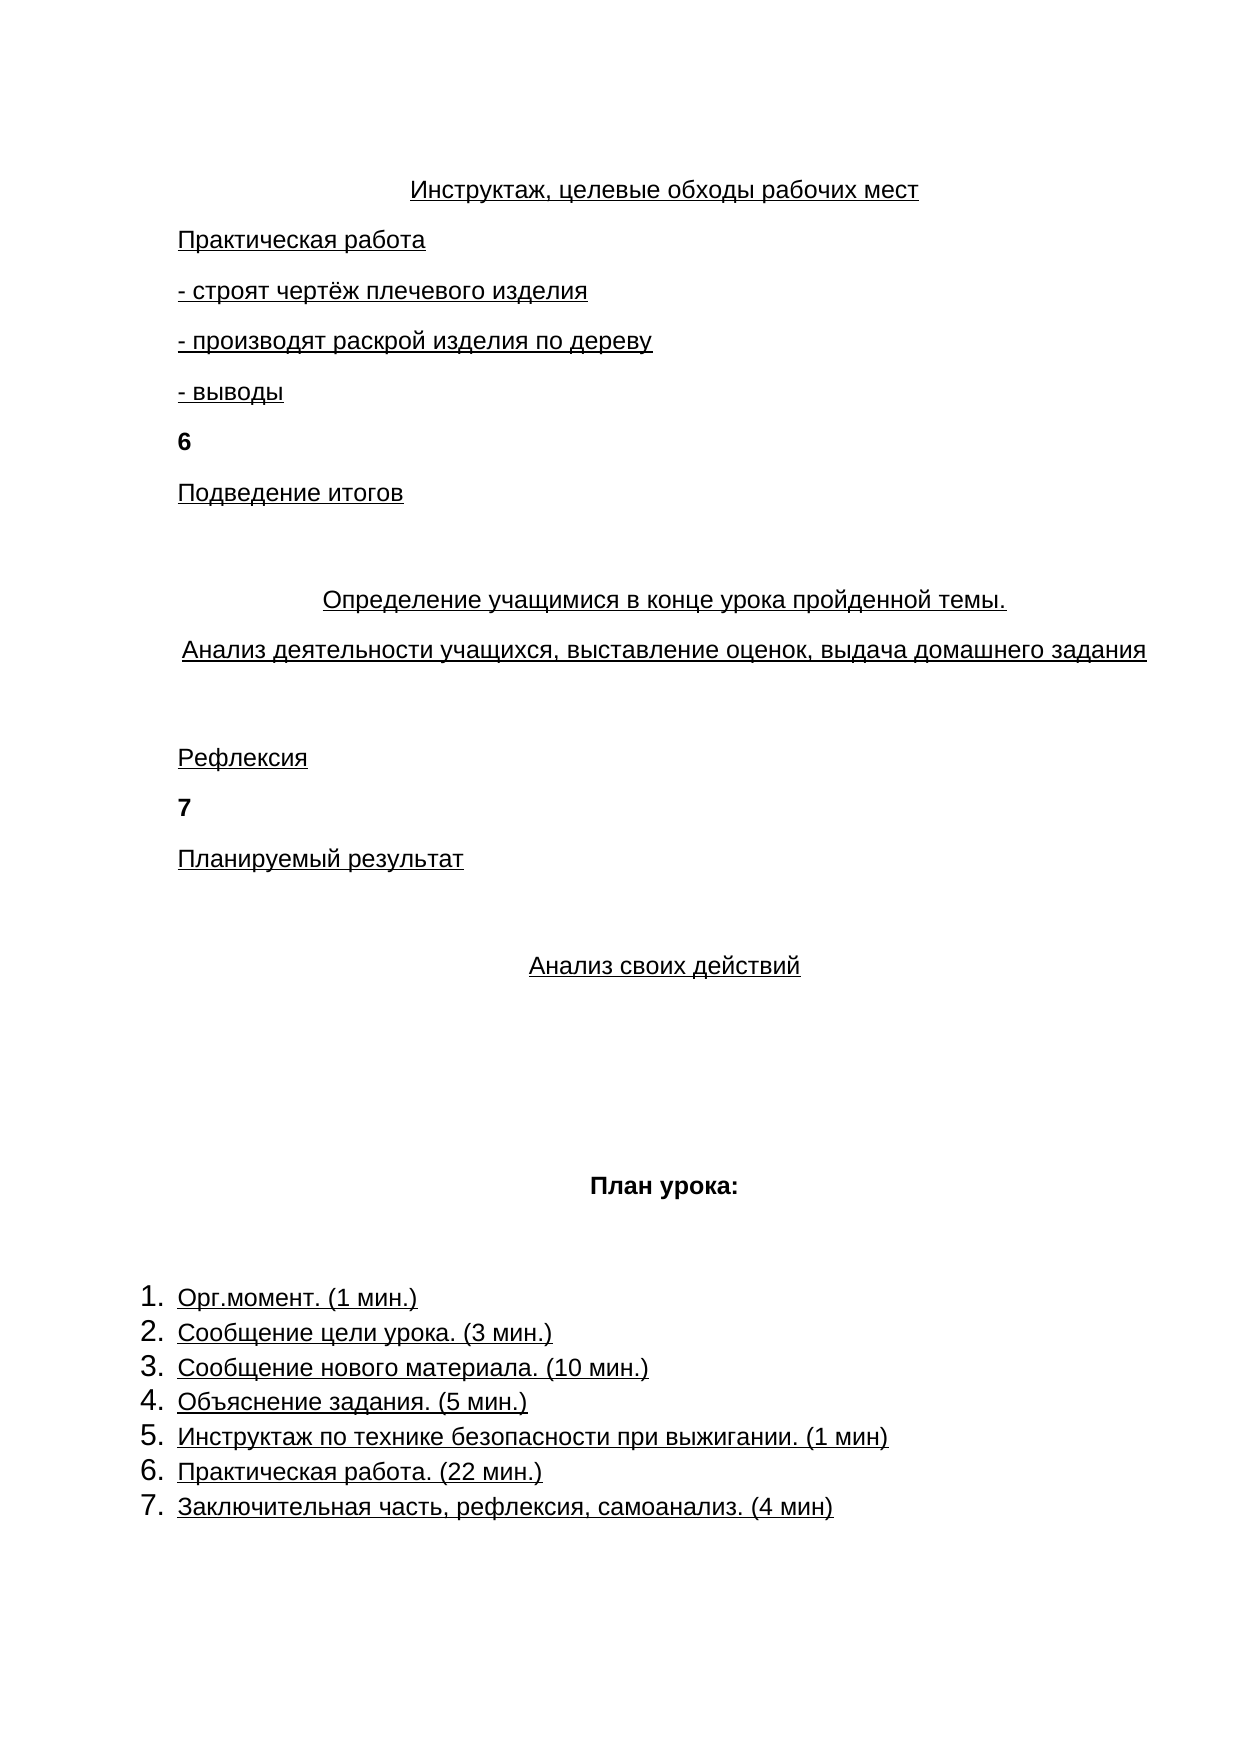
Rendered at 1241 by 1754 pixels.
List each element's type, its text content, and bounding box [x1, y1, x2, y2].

text Инструктаж, целевые обходы рабочих мест [177, 175, 1152, 203]
text 7 [177, 793, 1152, 822]
list Заключительная часть, рефлексия, самоанализ. (4 мин) [140, 1487, 1152, 1521]
text Подведение итогов [177, 478, 1152, 507]
list Объяснение задания. (5 мин.) [140, 1382, 1152, 1417]
text 6 [177, 427, 1152, 456]
text Определение учащимися в конце урока пройденной темы. [177, 585, 1152, 614]
text Анализ деятельности учащихся, выставление оценок, выдача домашнего задания [177, 635, 1152, 664]
text - выводы [177, 377, 1152, 406]
list Сообщение цели урока. (3 мин.) [140, 1313, 1152, 1347]
list Инструктаж по технике безопасности при выжигании. (1 мин) [140, 1417, 1152, 1452]
text Практическая работа [177, 225, 1152, 254]
text План урока: [177, 1171, 1152, 1199]
text Анализ своих действий [177, 951, 1152, 979]
text - строят чертёж плечевого изделия [177, 276, 1152, 304]
list Практическая работа. (22 мин.) [140, 1452, 1152, 1487]
list Сообщение нового материала. (10 мин.) [140, 1347, 1152, 1382]
text Планируемый результат [177, 843, 1152, 872]
list Орг.момент. (1 мин.) [140, 1278, 1152, 1313]
text - производят раскрой изделия по дереву [177, 326, 1152, 355]
text Рефлексия [177, 742, 1152, 771]
